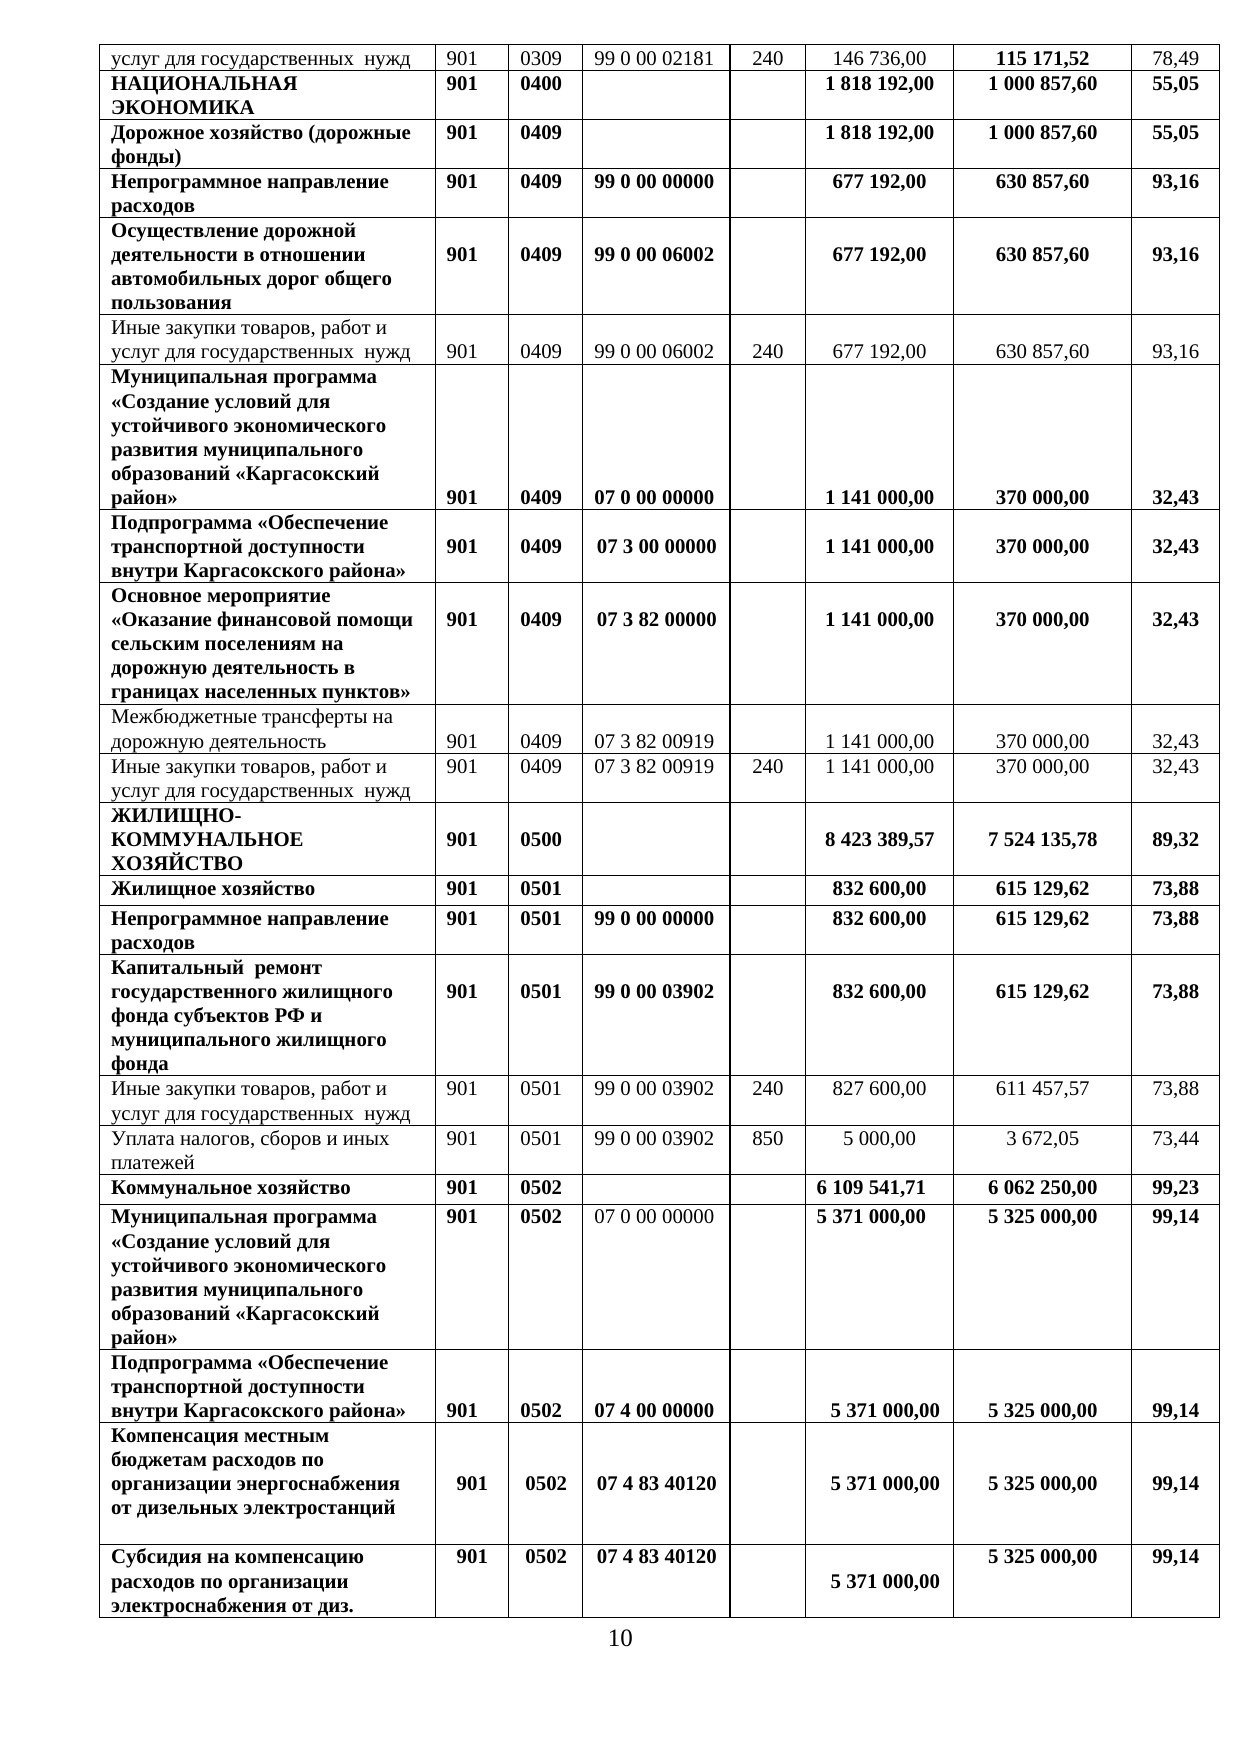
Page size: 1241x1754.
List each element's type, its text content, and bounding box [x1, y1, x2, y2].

table_cell 07 4 83 40120 [583, 1423, 729, 1543]
table_cell 7 524 135,78 [954, 803, 1131, 875]
table_cell 32,43 [1132, 510, 1219, 582]
table_cell Осуществление дорожной деятельности в отношении автомобильных дорог общего пользования [100, 218, 435, 314]
table_cell 0409 [509, 120, 582, 168]
table_cell [731, 169, 805, 217]
table_cell [731, 876, 805, 905]
table_cell 0501 [509, 876, 582, 905]
table_cell 901 [436, 45, 508, 69]
table_cell 5 371 000,00 [806, 1423, 953, 1543]
table_cell 73,88 [1132, 876, 1219, 905]
table_cell 1 141 000,00 [806, 583, 953, 703]
table_cell Иные закупки товаров, работ и услуг для государственных нужд [100, 315, 435, 363]
table_cell 0501 [509, 1126, 582, 1174]
table_cell [583, 120, 729, 168]
table_cell 5 371 000,00 [806, 1205, 953, 1349]
table_cell Уплата налогов, сборов и иных платежей [100, 1126, 435, 1174]
table_cell 0409 [509, 218, 582, 314]
table_cell 99 0 00 03902 [583, 1126, 729, 1174]
table_cell 146 736,00 [806, 45, 953, 69]
table_cell [731, 510, 805, 582]
table_cell Дорожное хозяйство (дорожные фонды) [100, 120, 435, 168]
table_cell 0501 [509, 1076, 582, 1124]
table_cell 370 000,00 [954, 754, 1131, 802]
table_cell 1 141 000,00 [806, 510, 953, 582]
table_cell Капитальный ремонт государственного жилищного фонда субъектов РФ и муниципального жилищного фонда [100, 955, 435, 1075]
table_cell 901 [436, 1076, 508, 1124]
table_cell Коммунальное хозяйство [100, 1175, 435, 1203]
table_cell Компенсация местным бюджетам расходов по организации энергоснабжения от дизельных электростанций [100, 1423, 435, 1543]
table_cell 55,05 [1132, 120, 1219, 168]
table_cell 99,14 [1132, 1350, 1219, 1422]
table_cell [583, 876, 729, 905]
table_cell 0502 [509, 1423, 582, 1543]
table_cell 73,88 [1132, 1076, 1219, 1124]
table_cell 99 0 00 06002 [583, 218, 729, 314]
table_cell [731, 955, 805, 1075]
table_cell 370 000,00 [954, 583, 1131, 703]
table_cell 370 000,00 [954, 705, 1131, 753]
table_cell [731, 583, 805, 703]
table_cell 0502 [509, 1545, 582, 1617]
table_cell 32,43 [1132, 705, 1219, 753]
table_cell 99 0 00 03902 [583, 955, 729, 1075]
table_cell 901 [436, 1423, 508, 1543]
table_cell 0409 [509, 754, 582, 802]
table_cell [583, 71, 729, 119]
table_cell 1 141 000,00 [806, 705, 953, 753]
table_cell 5 325 000,00 [954, 1205, 1131, 1349]
table_cell 73,44 [1132, 1126, 1219, 1174]
table_cell 677 192,00 [806, 315, 953, 363]
table_cell 99 0 00 00000 [583, 906, 729, 954]
table_cell 78,49 [1132, 45, 1219, 69]
table_cell 677 192,00 [806, 169, 953, 217]
table_cell 1 818 192,00 [806, 120, 953, 168]
table_cell 240 [731, 1076, 805, 1124]
table_cell 07 0 00 00000 [583, 365, 729, 509]
table_cell 0409 [509, 583, 582, 703]
table_cell 55,05 [1132, 71, 1219, 119]
table_cell [731, 705, 805, 753]
table_cell Межбюджетные трансферты на дорожную деятельность [100, 705, 435, 753]
table_cell 115 171,52 [954, 45, 1131, 69]
table_cell 850 [731, 1126, 805, 1174]
table_cell 0501 [509, 955, 582, 1075]
table_cell 901 [436, 583, 508, 703]
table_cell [100, 1545, 435, 1617]
table_cell 07 3 82 00000 [583, 583, 729, 703]
table_cell 901 [436, 1175, 508, 1203]
table_cell 0500 [509, 803, 582, 875]
table_cell 630 857,60 [954, 169, 1131, 217]
table_cell 5 371 000,00 [806, 1350, 953, 1422]
table_cell 99 0 00 06002 [583, 315, 729, 363]
table_cell Подпрограмма «Обеспечение транспортной доступности внутри Каргасокского района» [100, 1350, 435, 1422]
table_cell 07 3 00 00000 [583, 510, 729, 582]
table_cell 677 192,00 [806, 218, 953, 314]
table_cell 240 [731, 754, 805, 802]
table_cell Непрограммное направление расходов [100, 169, 435, 217]
table_cell 1 141 000,00 [806, 754, 953, 802]
table_cell Иные закупки товаров, работ и услуг для государственных нужд [100, 1076, 435, 1124]
table_cell 5 325 000,00 [954, 1423, 1131, 1543]
table_cell 73,88 [1132, 955, 1219, 1075]
table_cell Непрограммное направление расходов [100, 906, 435, 954]
table_cell 901 [436, 754, 508, 802]
table_cell 5 000,00 [806, 1126, 953, 1174]
table_cell 07 4 00 00000 [583, 1350, 729, 1422]
table_cell 901 [436, 1545, 508, 1617]
table_cell ЖИЛИЩНО-КОММУНАЛЬНОЕ ХОЗЯЙСТВО [100, 803, 435, 875]
table_cell 901 [436, 955, 508, 1075]
table_cell 1 141 000,00 [806, 365, 953, 509]
table_cell 99 0 00 03902 [583, 1076, 729, 1124]
table_cell [731, 803, 805, 875]
table_cell 73,88 [1132, 906, 1219, 954]
table_cell 370 000,00 [954, 365, 1131, 509]
table_cell 901 [436, 906, 508, 954]
table_cell Иные закупки товаров, работ и услуг для государственных нужд [100, 754, 435, 802]
table_cell 6 109 541,71 [806, 1175, 953, 1203]
table_cell 901 [436, 876, 508, 905]
table_cell [731, 1205, 805, 1349]
table_cell 89,32 [1132, 803, 1219, 875]
table_cell 611 457,57 [954, 1076, 1131, 1124]
table_cell 0409 [509, 365, 582, 509]
table_cell 901 [436, 510, 508, 582]
table_cell 32,43 [1132, 583, 1219, 703]
table_cell 0501 [509, 906, 582, 954]
table_cell 901 [436, 169, 508, 217]
table_cell [731, 71, 805, 119]
table_cell 240 [731, 315, 805, 363]
table_cell 0409 [509, 510, 582, 582]
table_cell 901 [436, 365, 508, 509]
table_cell 1 818 192,00 [806, 71, 953, 119]
table_cell 32,43 [1132, 365, 1219, 509]
table_cell [731, 365, 805, 509]
table_cell 07 4 83 40120 [583, 1545, 729, 1617]
table_cell 0409 [509, 169, 582, 217]
table_cell 901 [436, 1350, 508, 1422]
table_cell 1 000 857,60 [954, 71, 1131, 119]
table_cell Подпрограмма «Обеспечение транспортной доступности внутри Каргасокского района» [100, 510, 435, 582]
table_cell 0502 [509, 1205, 582, 1349]
table_cell 0309 [509, 45, 582, 69]
table_cell 99,14 [1132, 1423, 1219, 1543]
table_cell 832 600,00 [806, 906, 953, 954]
table_cell 0502 [509, 1350, 582, 1422]
table_cell [731, 1350, 805, 1422]
table_cell Основное мероприятие «Оказание финансовой помощи сельским поселениям на дорожную деятельность в границах населенных пунктов» [100, 583, 435, 703]
table_cell Жилищное хозяйство [100, 876, 435, 905]
table_cell 615 129,62 [954, 876, 1131, 905]
table_cell 901 [436, 315, 508, 363]
table_cell 5 325 000,00 [954, 1545, 1131, 1617]
table_cell 6 062 250,00 [954, 1175, 1131, 1203]
table_cell 99 0 00 02181 [583, 45, 729, 69]
table_cell [731, 218, 805, 314]
table_cell НАЦИОНАЛЬНАЯ ЭКОНОМИКА [100, 71, 435, 119]
table_cell 901 [436, 71, 508, 119]
table_cell 99 0 00 00000 [583, 169, 729, 217]
table_cell 5 325 000,00 [954, 1350, 1131, 1422]
table_cell 1 000 857,60 [954, 120, 1131, 168]
table_cell 0409 [509, 315, 582, 363]
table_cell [100, 45, 435, 69]
table_cell 32,43 [1132, 754, 1219, 802]
table_cell 99,14 [1132, 1205, 1219, 1349]
table_cell 0400 [509, 71, 582, 119]
table_cell 93,16 [1132, 218, 1219, 314]
table_cell 5 371 000,00 [806, 1545, 953, 1617]
table_cell 615 129,62 [954, 955, 1131, 1075]
table_cell 3 672,05 [954, 1126, 1131, 1174]
table_cell 832 600,00 [806, 955, 953, 1075]
table_cell 240 [731, 45, 805, 69]
table_cell 901 [436, 1205, 508, 1349]
table_cell 827 600,00 [806, 1076, 953, 1124]
table_cell 630 857,60 [954, 315, 1131, 363]
table_cell 901 [436, 218, 508, 314]
table_cell 07 3 82 00919 [583, 754, 729, 802]
table_cell 901 [436, 120, 508, 168]
table_cell 0409 [509, 705, 582, 753]
table_cell 99,23 [1132, 1175, 1219, 1203]
table_cell 901 [436, 1126, 508, 1174]
table_cell [731, 120, 805, 168]
table_cell 99,14 [1132, 1545, 1219, 1617]
table_cell 0502 [509, 1175, 582, 1203]
table_cell 901 [436, 803, 508, 875]
table_cell [731, 1423, 805, 1543]
table_cell 8 423 389,57 [806, 803, 953, 875]
table_cell 832 600,00 [806, 876, 953, 905]
table_cell Муниципальная программа «Создание условий для устойчивого экономического развития муниципального образований «Каргасокский район» [100, 1205, 435, 1349]
table_cell [731, 906, 805, 954]
table_cell 07 3 82 00919 [583, 705, 729, 753]
table_cell 93,16 [1132, 169, 1219, 217]
table_cell 615 129,62 [954, 906, 1131, 954]
table_cell [583, 803, 729, 875]
table_cell [583, 1175, 729, 1203]
table_cell 370 000,00 [954, 510, 1131, 582]
table_cell Муниципальная программа «Создание условий для устойчивого экономического развития муниципального образований «Каргасокский район» [100, 365, 435, 509]
table_cell 630 857,60 [954, 218, 1131, 314]
table_cell [731, 1545, 805, 1617]
table_cell 93,16 [1132, 315, 1219, 363]
table_cell [731, 1175, 805, 1203]
table_cell 07 0 00 00000 [583, 1205, 729, 1349]
table_cell 901 [436, 705, 508, 753]
